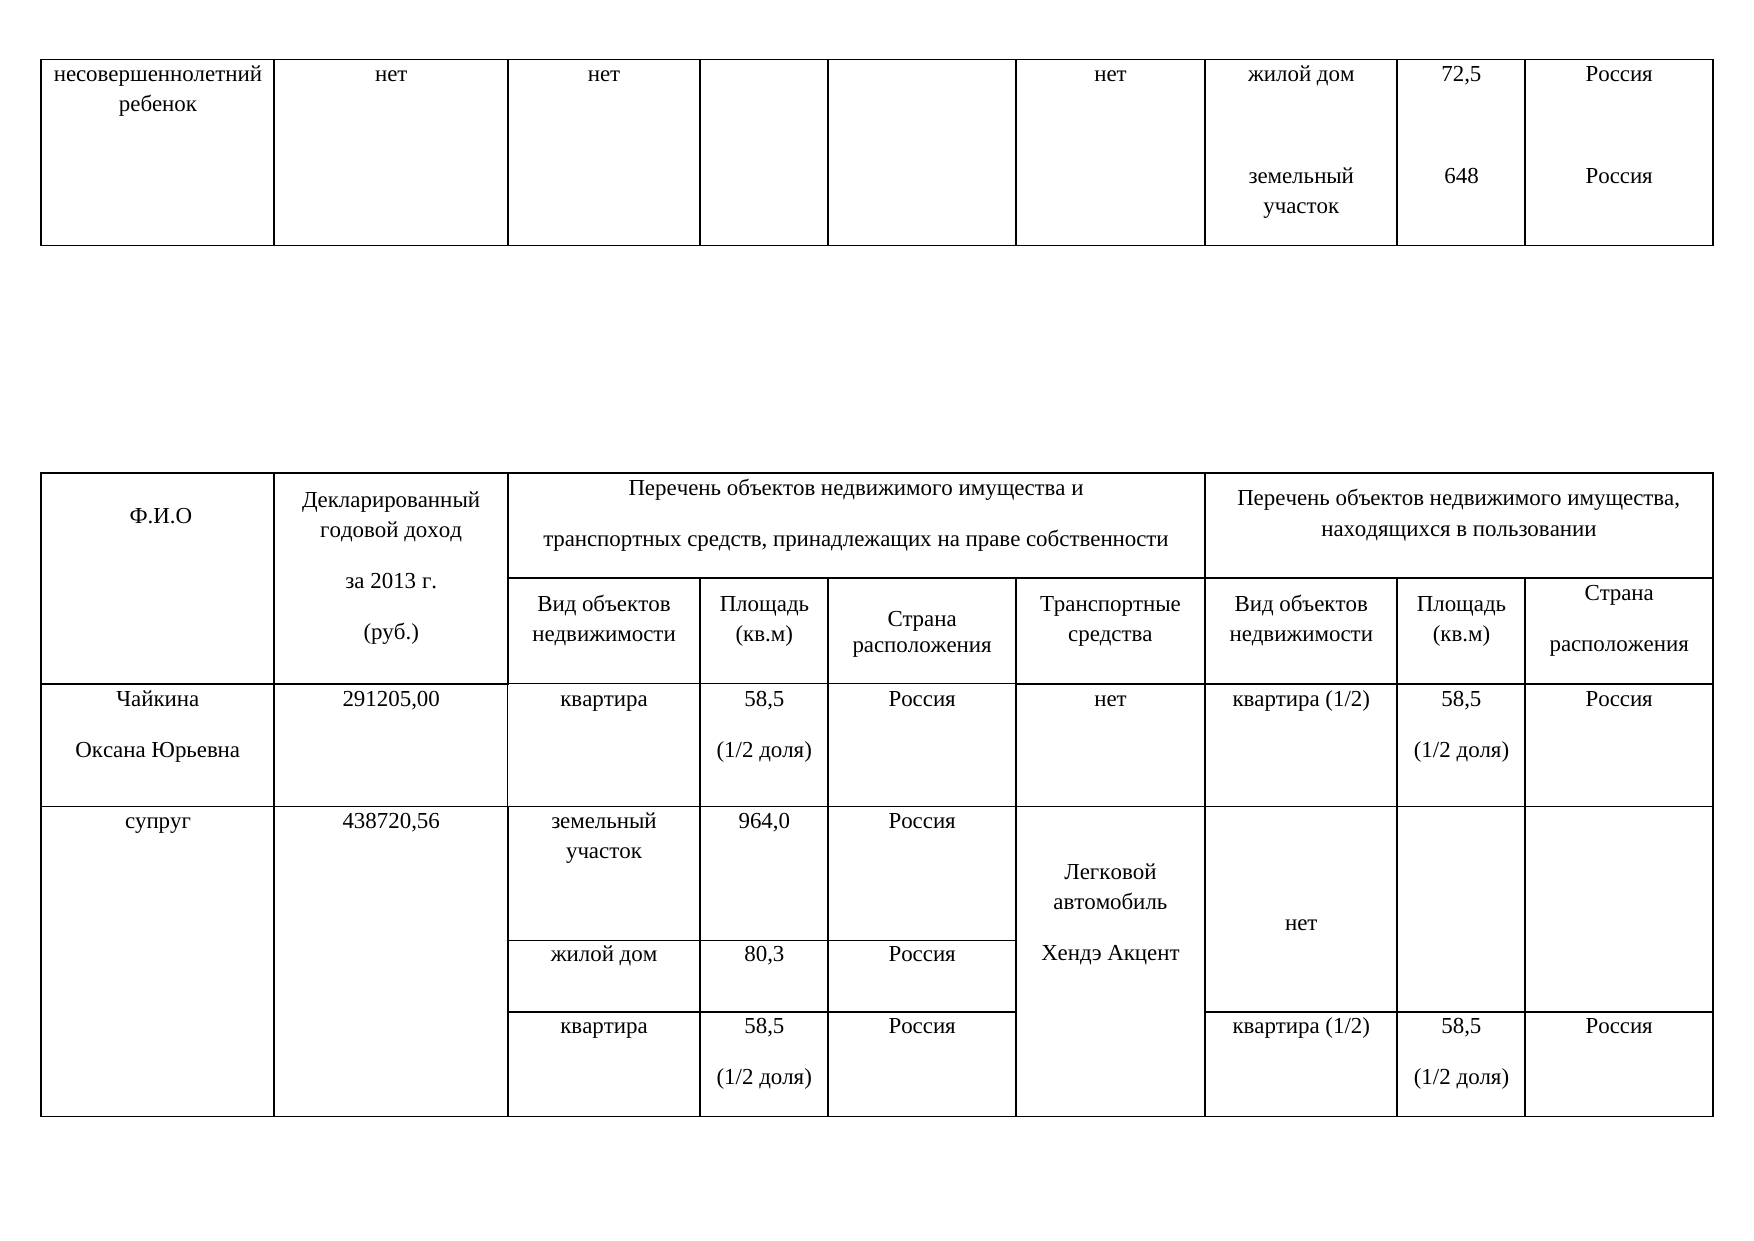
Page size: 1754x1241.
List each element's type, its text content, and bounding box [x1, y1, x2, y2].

table_cell Страна расположения [829, 579, 1015, 683]
table_cell 58,5 (1/2 доля) [701, 1013, 827, 1116]
table_cell Россия [829, 941, 1015, 1011]
table_cell Россия [829, 1013, 1015, 1116]
table_header Декларированный годовой доход за 2013 г. (руб.) [275, 474, 507, 683]
table_cell [1398, 807, 1524, 1011]
table_cell Вид объектов недвижимости [509, 579, 699, 683]
table_cell квартира (1/2) [1206, 685, 1396, 806]
table_cell Россия [1526, 1013, 1712, 1116]
table_cell квартира (1/2) [1206, 1013, 1396, 1116]
table_cell жилой дом [509, 941, 699, 1011]
table_cell супруг [42, 807, 273, 1116]
table_cell 80,3 [701, 941, 827, 1011]
table_cell Транспортные средства [1017, 579, 1204, 683]
table_cell Россия [1526, 685, 1712, 806]
table_cell квартира [508, 684, 699, 806]
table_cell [1206, 60, 1396, 245]
table_header Перечень объектов недвижимого имущества, находящихся в пользовании [1206, 474, 1712, 577]
table_cell 72,5 648 [1398, 60, 1524, 245]
table_cell 58,5 (1/2 доля) [701, 684, 827, 806]
table_cell 291205,00 [275, 685, 507, 806]
table_cell Страна расположения [1526, 579, 1712, 683]
table_cell [701, 60, 827, 245]
table_header Перечень объектов недвижимого имущества и транспортных средств, принадлежащих на праве собственности [509, 474, 1204, 577]
table_cell Россия [829, 807, 1015, 939]
table_cell земельный участок [509, 807, 699, 939]
table_cell 964,0 [701, 807, 827, 939]
table_cell нет [509, 60, 699, 245]
table_cell Площадь (кв.м) [1398, 579, 1524, 683]
table_cell [1526, 807, 1712, 1011]
table_cell Чайкина Оксана Юрьевна [42, 685, 273, 806]
table_cell Россия [829, 684, 1015, 806]
table_cell нет [1206, 807, 1396, 1011]
table_cell Легковой автомобиль Хендэ Акцент [1017, 807, 1204, 1116]
table_cell квартира [509, 1013, 699, 1116]
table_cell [42, 60, 273, 245]
table_cell Вид объектов недвижимости [1206, 579, 1396, 683]
table_cell 58,5 (1/2 доля) [1398, 1013, 1524, 1116]
table_cell нет [275, 60, 507, 245]
table_cell Россия Россия [1526, 60, 1712, 245]
table_header Ф.И.О [42, 474, 273, 683]
table_cell нет [1017, 60, 1204, 245]
table_cell Площадь (кв.м) [701, 579, 827, 683]
table_cell 438720,56 [275, 807, 507, 1116]
table_cell [829, 60, 1015, 245]
table_cell 58,5 (1/2 доля) [1398, 685, 1524, 806]
table_cell нет [1017, 685, 1204, 806]
